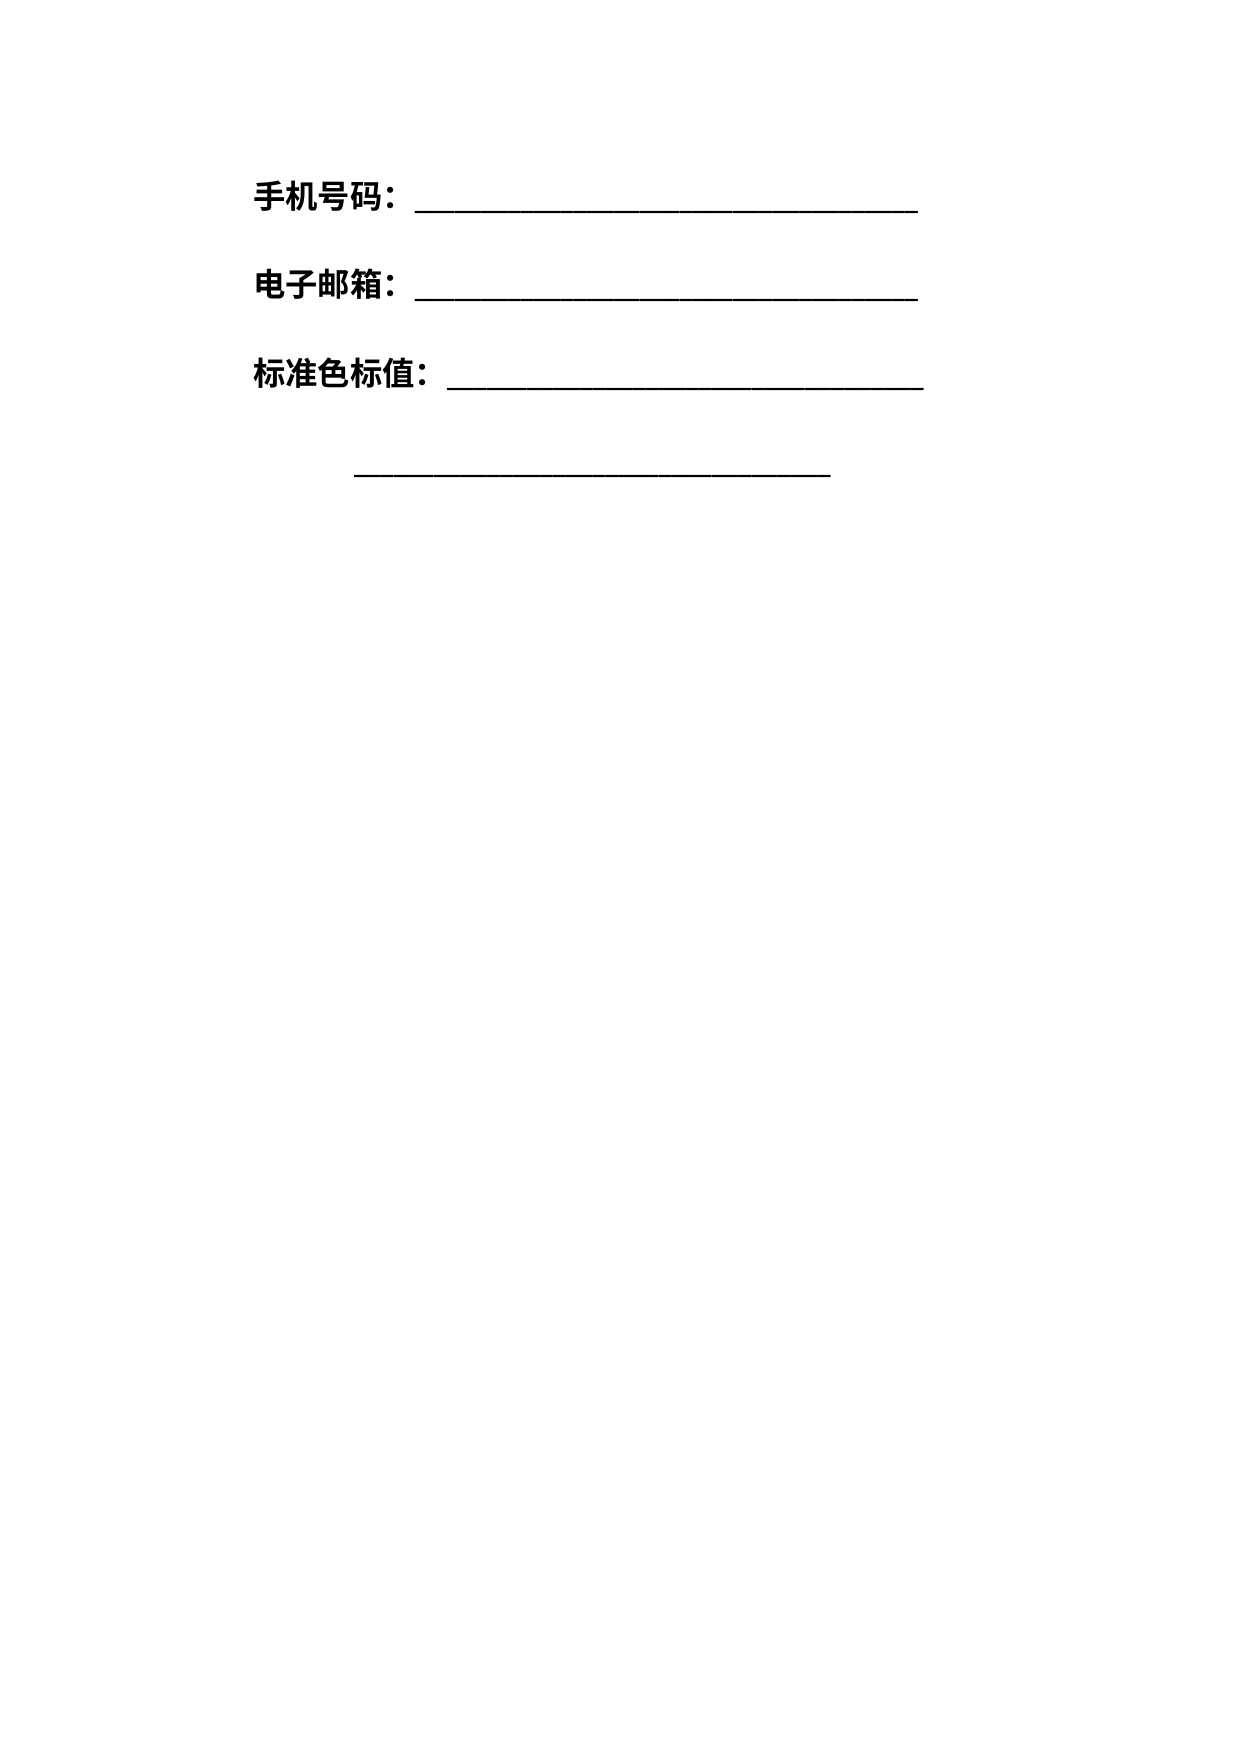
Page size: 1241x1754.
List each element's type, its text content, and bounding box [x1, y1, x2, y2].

text 电子邮箱：______________________________________ [187, 250, 1053, 315]
text 手机号码：______________________________________ [187, 162, 1053, 227]
text ____________________________________ [187, 427, 1053, 492]
text 标准色标值：____________________________________ [187, 339, 1053, 404]
